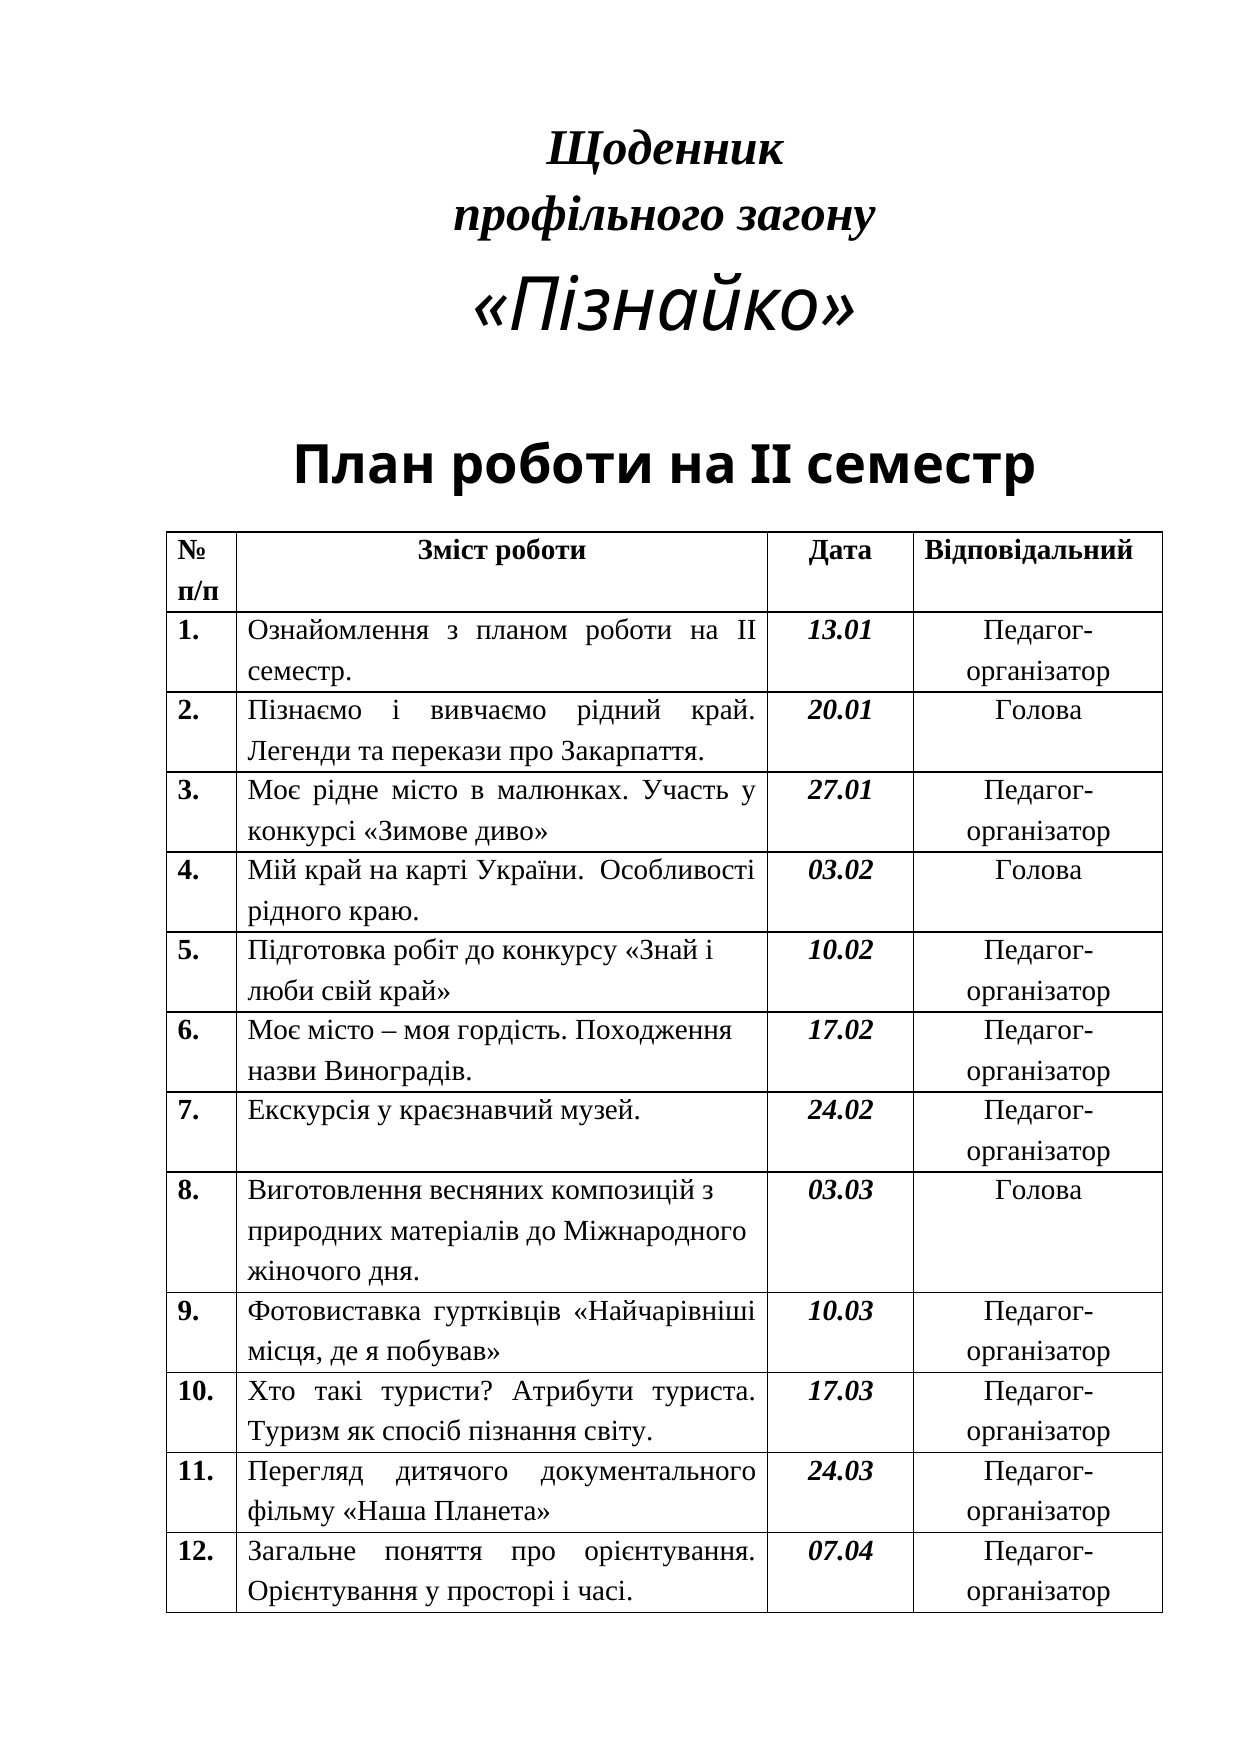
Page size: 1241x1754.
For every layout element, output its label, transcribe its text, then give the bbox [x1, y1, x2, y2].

table_cell Педагог- організатор [914, 1453, 1162, 1532]
table_cell 07.04 [768, 1533, 913, 1612]
table_cell Педагог- організатор [914, 1373, 1162, 1452]
table_cell Хто такі туристи? Атрибути туриста. Туризм як спосіб пізнання світу. [237, 1373, 767, 1452]
table_cell 24.02 [768, 1093, 913, 1171]
table_cell Ознайомлення з планом роботи на ІI семестр. [237, 613, 767, 691]
table_cell Пізнаємо і вивчаємо рідний край. Легенди та перекази про Закарпаття. [237, 693, 767, 771]
table_header Зміст роботи [237, 533, 767, 611]
text профільного загону [177, 184, 1152, 242]
table_cell Фотовиставка гуртківців «Найчарівніші місця, де я побував» [237, 1293, 767, 1372]
table_cell 8. [167, 1173, 236, 1292]
table_cell 24.03 [768, 1453, 913, 1532]
table_cell 6. [167, 1013, 236, 1091]
table_cell 10.03 [768, 1293, 913, 1372]
table_cell Підготовка робіт до конкурсу «Знай і люби свій край» [237, 933, 767, 1011]
table_cell Педагог- організатор [914, 1013, 1162, 1091]
table_cell 10.02 [768, 933, 913, 1011]
table_cell 13.01 [768, 613, 913, 691]
text «Пізнайко» [177, 250, 1152, 352]
table_cell Перегляд дитячого документального фільму «Наша Планета» [237, 1453, 767, 1532]
table_cell Педагог- організатор [914, 773, 1162, 851]
table_cell Голова [914, 693, 1162, 771]
table_cell 27.01 [768, 773, 913, 851]
table_cell Голова [914, 1173, 1162, 1292]
table_cell Мій край на карті України. Особливості рідного краю. [237, 853, 767, 931]
table_cell Загальне поняття про орієнтування. Орієнтування у просторі і часі. [237, 1533, 767, 1612]
table_cell 7. [167, 1093, 236, 1171]
table_cell Педагог- організатор [914, 933, 1162, 1011]
table_cell 12. [167, 1533, 236, 1612]
table_header № п/п [167, 533, 236, 611]
table_cell 5. [167, 933, 236, 1011]
table_header Дата [768, 533, 913, 611]
table_cell 10. [167, 1373, 236, 1452]
table_cell Моє рідне місто в малюнках. Участь у конкурсі «Зимове диво» [237, 773, 767, 851]
table_cell Педагог- організатор [914, 613, 1162, 691]
table_cell Голова [914, 853, 1162, 931]
table_cell 03.02 [768, 853, 913, 931]
text Щоденник [177, 118, 1152, 176]
table_header Відповідальний [914, 533, 1162, 611]
table_cell 17.03 [768, 1373, 913, 1452]
table_cell 03.03 [768, 1173, 913, 1292]
table_cell 2. [167, 693, 236, 771]
table_cell 11. [167, 1453, 236, 1532]
text План роботи на ІІ семестр [177, 426, 1152, 499]
table_cell Екскурсія у краєзнавчий музей. [237, 1093, 767, 1171]
table_cell 20.01 [768, 693, 913, 771]
table_cell 17.02 [768, 1013, 913, 1091]
table_cell 1. [167, 613, 236, 691]
table_cell Педагог- організатор [914, 1293, 1162, 1372]
table_cell 9. [167, 1293, 236, 1372]
table_cell Педагог- організатор [914, 1093, 1162, 1171]
table_cell 3. [167, 773, 236, 851]
table_cell 4. [167, 853, 236, 931]
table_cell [914, 1533, 1162, 1612]
table_cell Моє місто – моя гордість. Походження назви Виноградів. [237, 1013, 767, 1091]
table_cell Виготовлення весняних композицій з природних матеріалів до Міжнародного жіночого дня. [237, 1173, 767, 1292]
